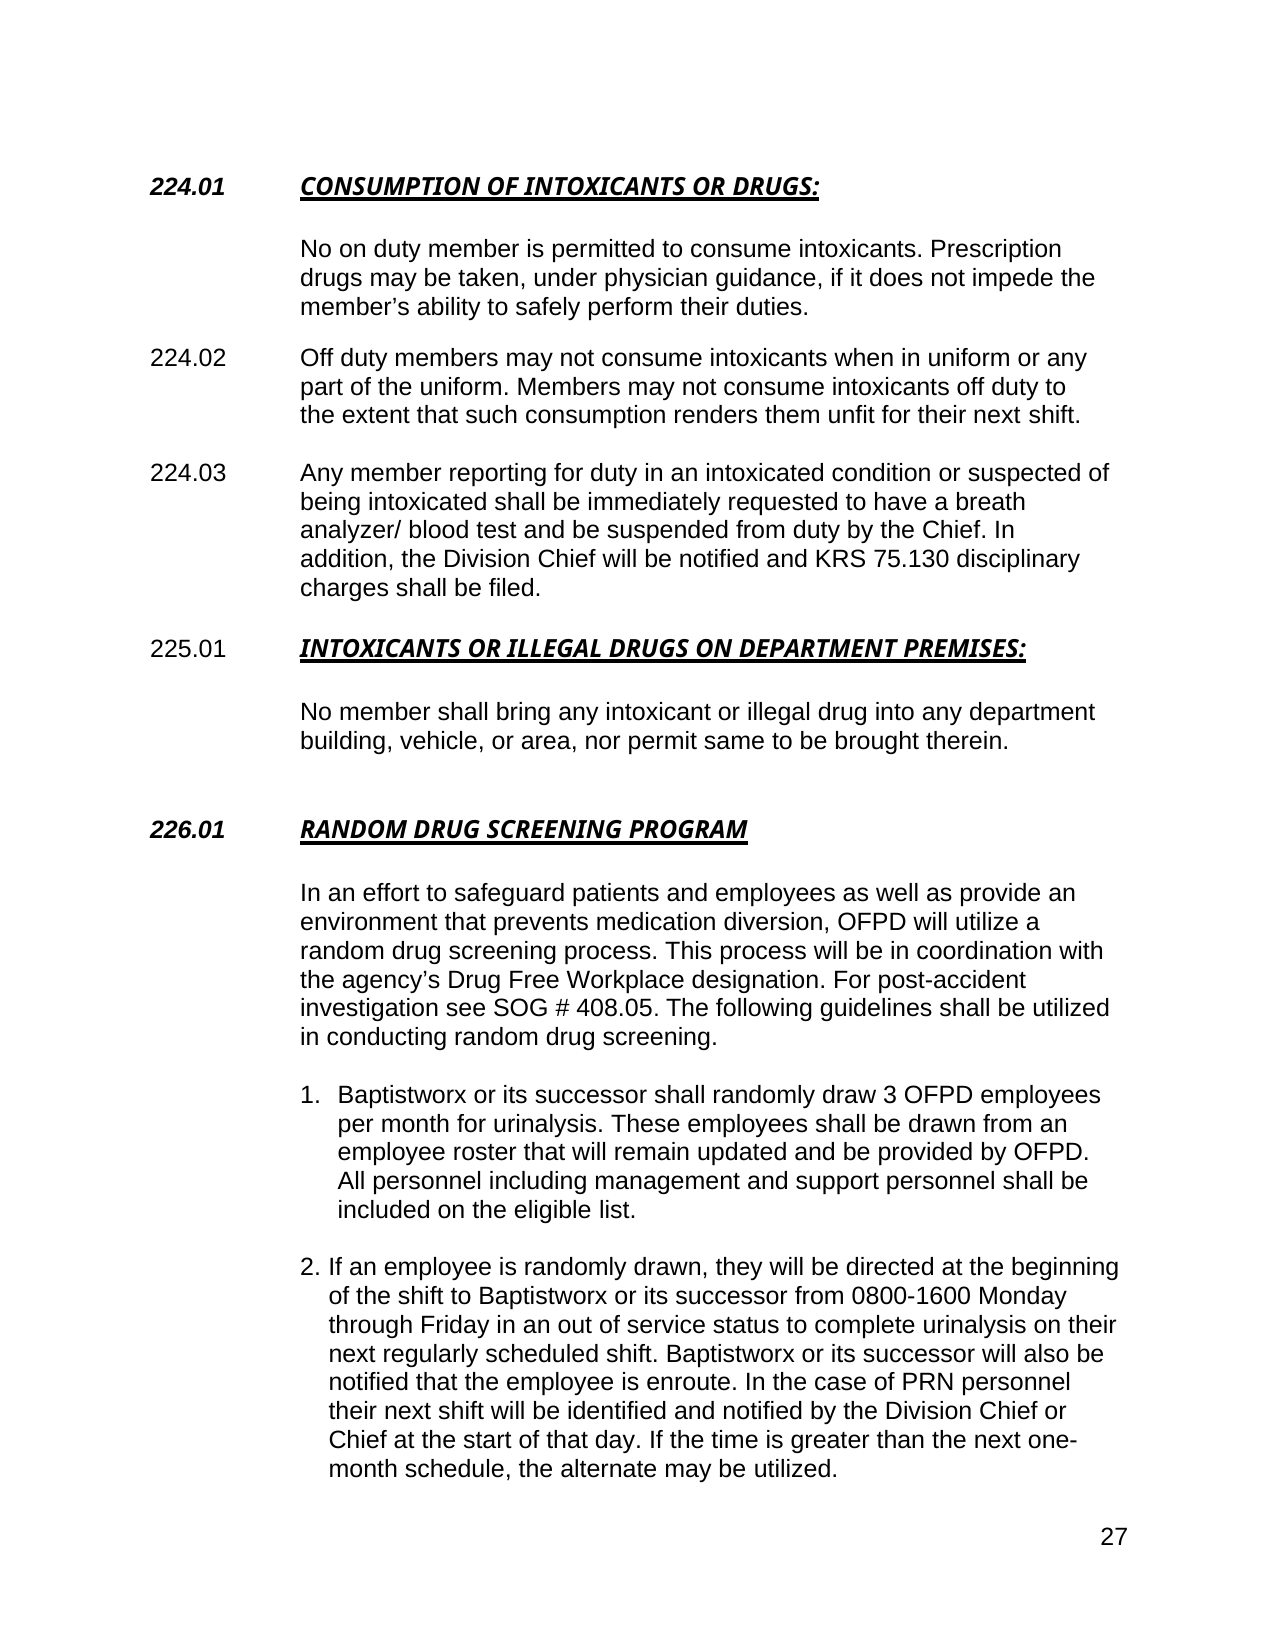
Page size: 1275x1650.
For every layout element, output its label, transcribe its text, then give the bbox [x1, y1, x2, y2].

list Off duty members may not consume intoxicants when in uniform or any part of the uniform. Members may not consume intoxicants off duty to the extent that such consumption renders them unfit for their next shift. [150, 343, 1108, 429]
text In an effort to safeguard patients and employees as well as provide an environment that prevents medication diversion, OFPD will utilize a random drug screening process. This process will be in coordination with the agency’s Drug Free Workplace designation. For post-accident investigation see SOG # 408.05. The following guidelines shall be utilized in conducting random drug screening. [300, 878, 1115, 1051]
list Baptistworx or its successor shall randomly draw 3 OFPD employees per month for urinalysis. These employees shall be drawn from an employee roster that will remain updated and be provided by OFPD. All personnel including management and support personnel shall be included on the eligible list. [300, 1080, 1107, 1223]
text No member shall bring any intoxicant or illegal drug into any department building, vehicle, or area, nor permit same to be brought therein. [300, 697, 1126, 754]
text 225.01 INTOXICANTS OR ILLEGAL DRUGS ON DEPARTMENT PREMISES: [150, 631, 1275, 664]
list Any member reporting for duty in an intoxicated condition or suspected of being intoxicated shall be immediately requested to have a breath analyzer/ blood test and be suspended from duty by the Chief. In addition, the Division Chief will be notified and KRS 75.130 disciplinary charges shall be filed. [150, 458, 1110, 602]
list CONSUMPTION OF INTOXICANTS OR DRUGS: [150, 168, 1275, 202]
list RANDOM DRUG SCREENING PROGRAM [150, 812, 1275, 846]
text No on duty member is permitted to consume intoxicants. Prescription drugs may be taken, under physician guidance, if it does not impede the member’s ability to safely perform their duties. [300, 234, 1098, 320]
list If an employee is randomly drawn, they will be directed at the beginning of the shift to Baptistworx or its successor from 0800-1600 Monday through Friday in an out of service status to complete urinalysis on their next regularly scheduled shift. Baptistworx or its successor will also be notified that the employee is enroute. In the case of PRN personnel their next shift will be identified and notified by the Division Chief or Chief at the start of that day. If the time is greater than the next one-month schedule, the alternate may be utilized. [300, 1252, 1121, 1482]
